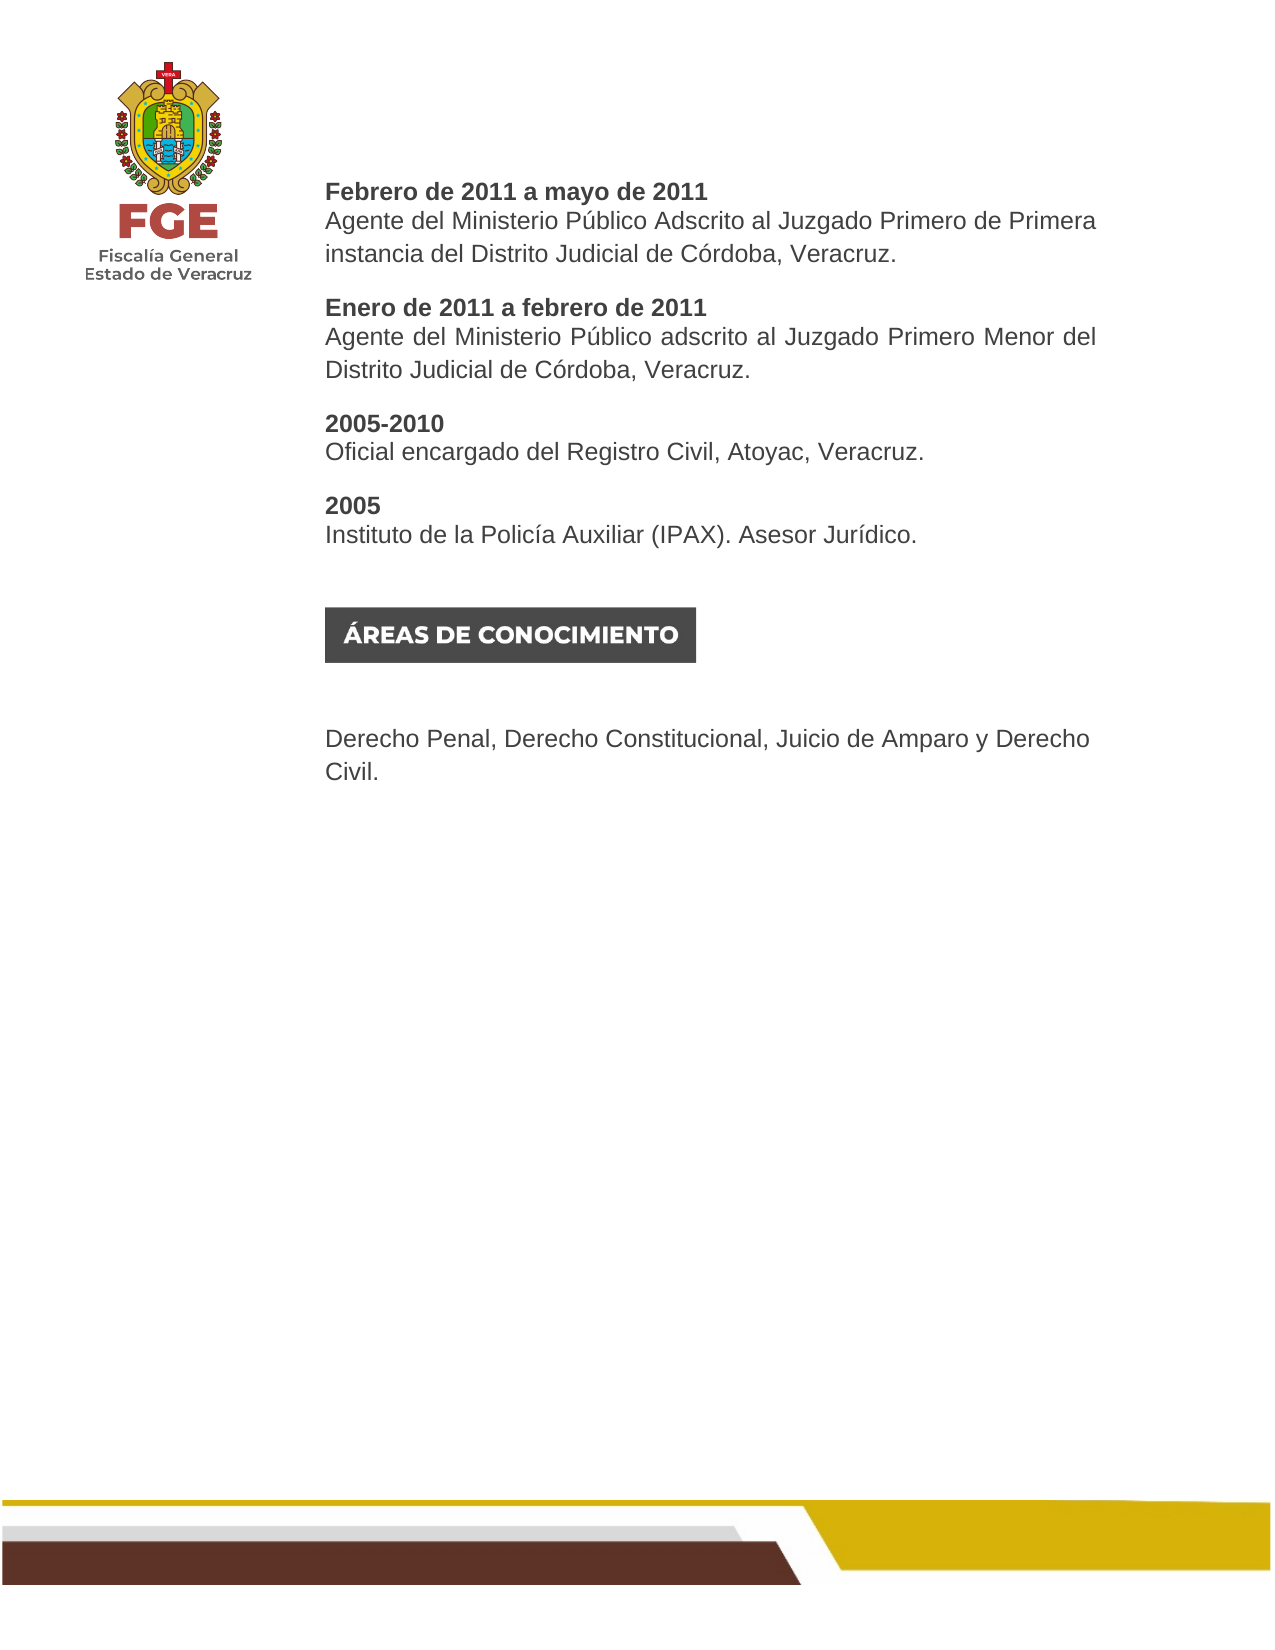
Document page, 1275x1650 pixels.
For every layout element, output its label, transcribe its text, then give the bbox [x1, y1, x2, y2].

text Agente del Ministerio Público adscrito al Juzgado Primero Menor del Distrito Judicial de Córdoba, Veracruz. [325, 322, 1098, 383]
text Instituto de la Policía Auxiliar (IPAX). Asesor Jurídico. [325, 520, 1098, 549]
text 2005 [325, 491, 1098, 520]
picture [0, 1500, 1271, 1584]
text Febrero de 2011 a mayo de 2011 [325, 177, 1098, 206]
text Agente del Ministerio Público Adscrito al Juzgado Primero de Primera instancia del Distrito Judicial de Córdoba, Veracruz. [325, 206, 1098, 268]
text Derecho Penal, Derecho Constitucional, Juicio de Amparo y Derecho Civil. [325, 724, 1098, 785]
picture [325, 607, 697, 663]
picture [86, 62, 252, 280]
text Oficial encargado del Registro Civil, Atoyac, Veracruz. [325, 437, 1098, 466]
text Enero de 2011 a febrero de 2011 [325, 293, 1098, 322]
text 2005-2010 [325, 408, 1098, 437]
